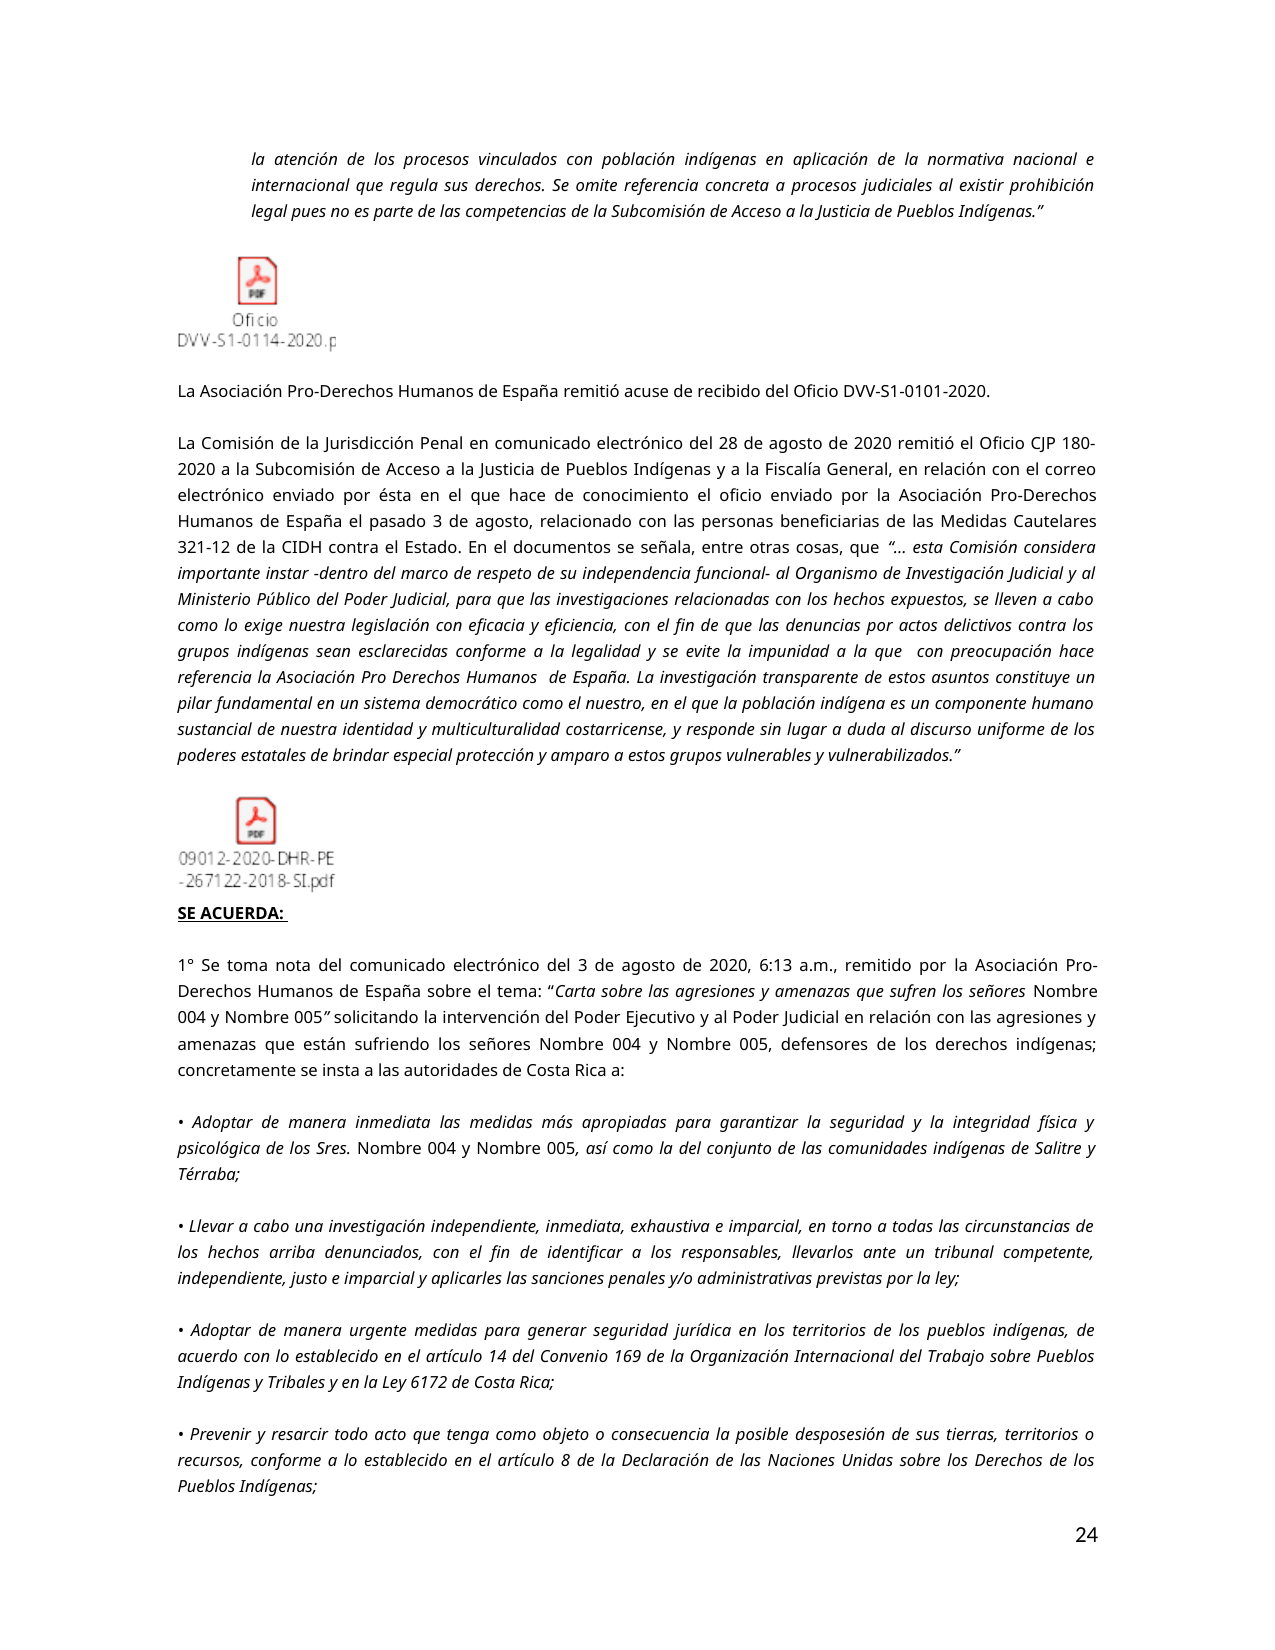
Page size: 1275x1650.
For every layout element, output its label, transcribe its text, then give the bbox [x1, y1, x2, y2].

list SE ACUERDA: [177, 902, 1098, 924]
text La Comisión de la Jurisdicción Penal en comunicado electrónico del 28 de agosto de 2020 remitió el Oficio CJP 180-2020 a la Subcomisión de Acceso a la Justicia de Pueblos Indígenas y a la Fiscalía General, en relación con el correo electrónico enviado por ésta en el que hace de conocimiento el oficio enviado por la Asociación Pro-Derechos Humanos de España el pasado 3 de agosto, relacionado con las personas beneficiarias de las Medidas Cautelares 321-12 de la CIDH contra el Estado. En el documentos se señala, entre otras cosas, que “… esta Comisión considera importante instar -dentro del marco de respeto de su independencia funcional- al Organismo de Investigación Judicial y al Ministerio Público del Poder Judicial, para que las investigaciones relacionadas con los hechos expuestos, se lleven a cabo como lo exige nuestra legislación con eficacia y eficiencia, con el fin de que las denuncias por actos delictivos contra los grupos indígenas sean esclarecidas conforme a la legalidad y se evite la impunidad a la que con preocupación hace referencia la Asociación Pro Derechos Humanos de España. La investigación transparente de estos asuntos constituye un pilar fundamental en un sistema democrático como el nuestro, en el que la población indígena es un componente humano sustancial de nuestra identidad y multiculturalidad costarricense, y responde sin lugar a duda al discurso uniforme de los poderes estatales de brindar especial protección y amparo a estos grupos vulnerables y vulnerabilizados.” [177, 431, 1098, 766]
list La Asociación Pro-Derechos Humanos de España remitió acuse de recibido del Oficio DVV-S1-0101-2020. [177, 379, 1098, 402]
list • Prevenir y resarcir todo acto que tenga como objeto o consecuencia la posible desposesión de sus tierras, territorios o recursos, conforme a lo establecido en el artículo 8 de la Declaración de las Naciones Unidas sobre los Derechos de los Pueblos Indígenas; [177, 1423, 1098, 1497]
list • Adoptar de manera urgente medidas para generar seguridad jurídica en los territorios de los pueblos indígenas, de acuerdo con lo establecido en el artículo 14 del Convenio 169 de la Organización Internacional del Trabajo sobre Pueblos Indígenas y Tribales y en la Ley 6172 de Costa Rica; [177, 1318, 1098, 1393]
list • Adoptar de manera inmediata las medidas más apropiadas para garantizar la seguridad y la integridad física y psicológica de los Sres. Nombre 004 y Nombre 005, así como la del conjunto de las comunidades indígenas de Salitre y Térraba; [177, 1110, 1098, 1185]
list 1° Se toma nota del comunicado electrónico del 3 de agosto de 2020, 6:13 a.m., remitido por la Asociación Pro-Derechos Humanos de España sobre el tema: “Carta sobre las agresiones y amenazas que sufren los señores Nombre 004 y Nombre 005” solicitando la intervención del Poder Ejecutivo y al Poder Judicial en relación con las agresiones y amenazas que están sufriendo los señores Nombre 004 y Nombre 005, defensores de los derechos indígenas; concretamente se insta a las autoridades de Costa Rica a: [177, 954, 1098, 1081]
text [251, 148, 1098, 222]
list • Llevar a cabo una investigación independiente, inmediata, exhaustiva e imparcial, en torno a todas las circunstancias de los hechos arriba denunciados, con el fin de identificar a los responsables, llevarlos ante un tribunal competente, independiente, justo e imparcial y aplicarles las sanciones penales y/o administrativas previstas por la ley; [177, 1214, 1098, 1289]
